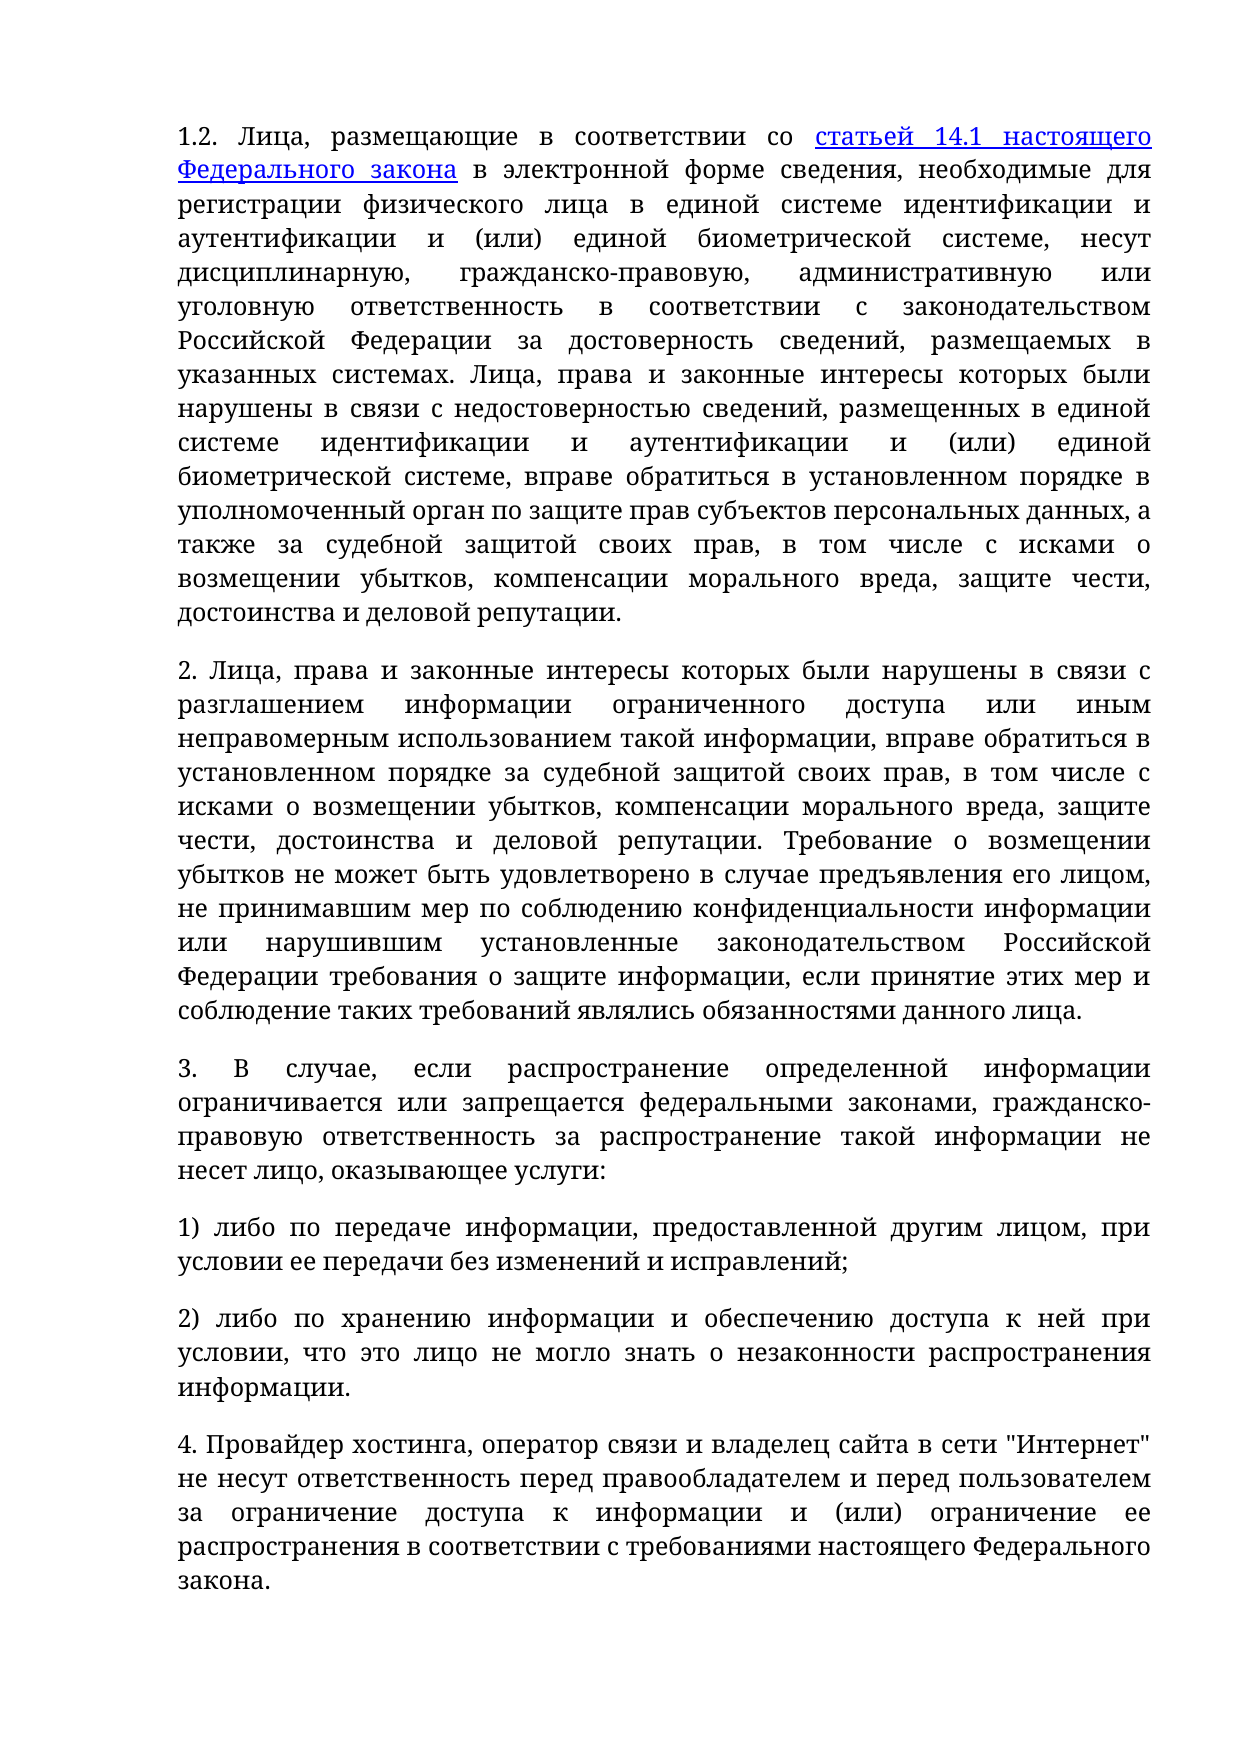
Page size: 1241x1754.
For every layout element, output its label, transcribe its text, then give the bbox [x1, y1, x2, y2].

text 1) либо по передаче информации, предоставленной другим лицом, при условии ее передачи без изменений и исправлений; [177, 1210, 1152, 1278]
text 3. В случае, если распространение определенной информации ограничивается или запрещается федеральными законами, гражданско-правовую ответственность за распространение такой информации не несет лицо, оказывающее услуги: [177, 1050, 1152, 1186]
text 1.2. Лица, размещающие в соответствии со статьей 14.1 настоящего Федерального закона в электронной форме сведения, необходимые для регистрации физического лица в единой системе идентификации и аутентификации и (или) единой биометрической системе, несут дисциплинарную, гражданско-правовую, административную или уголовную ответственность в соответствии с законодательством Российской Федерации за достоверность сведений, размещаемых в указанных системах. Лица, права и законные интересы которых были нарушены в связи с недостоверностью сведений, размещенных в единой системе идентификации и аутентификации и (или) единой биометрической системе, вправе обратиться в установленном порядке в уполномоченный орган по защите прав субъектов персональных данных, а также за судебной защитой своих прав, в том числе с исками о возмещении убытков, компенсации морального вреда, защите чести, достоинства и деловой репутации. [177, 118, 1152, 629]
text 2) либо по хранению информации и обеспечению доступа к ней при условии, что это лицо не могло знать о незаконности распространения информации. [177, 1301, 1152, 1403]
text 2. Лица, права и законные интересы которых были нарушены в связи с разглашением информации ограниченного доступа или иным неправомерным использованием такой информации, вправе обратиться в установленном порядке за судебной защитой своих прав, в том числе с исками о возмещении убытков, компенсации морального вреда, защите чести, достоинства и деловой репутации. Требование о возмещении убытков не может быть удовлетворено в случае предъявления его лицом, не принимавшим мер по соблюдению конфиденциальности информации или нарушившим установленные законодательством Российской Федерации требования о защите информации, если принятие этих мер и соблюдение таких требований являлись обязанностями данного лица. [177, 652, 1152, 1027]
text 4. Провайдер хостинга, оператор связи и владелец сайта в сети "Интернет" не несут ответственность перед правообладателем и перед пользователем за ограничение доступа к информации и (или) ограничение ее распространения в соответствии с требованиями настоящего Федерального закона. [177, 1426, 1152, 1597]
